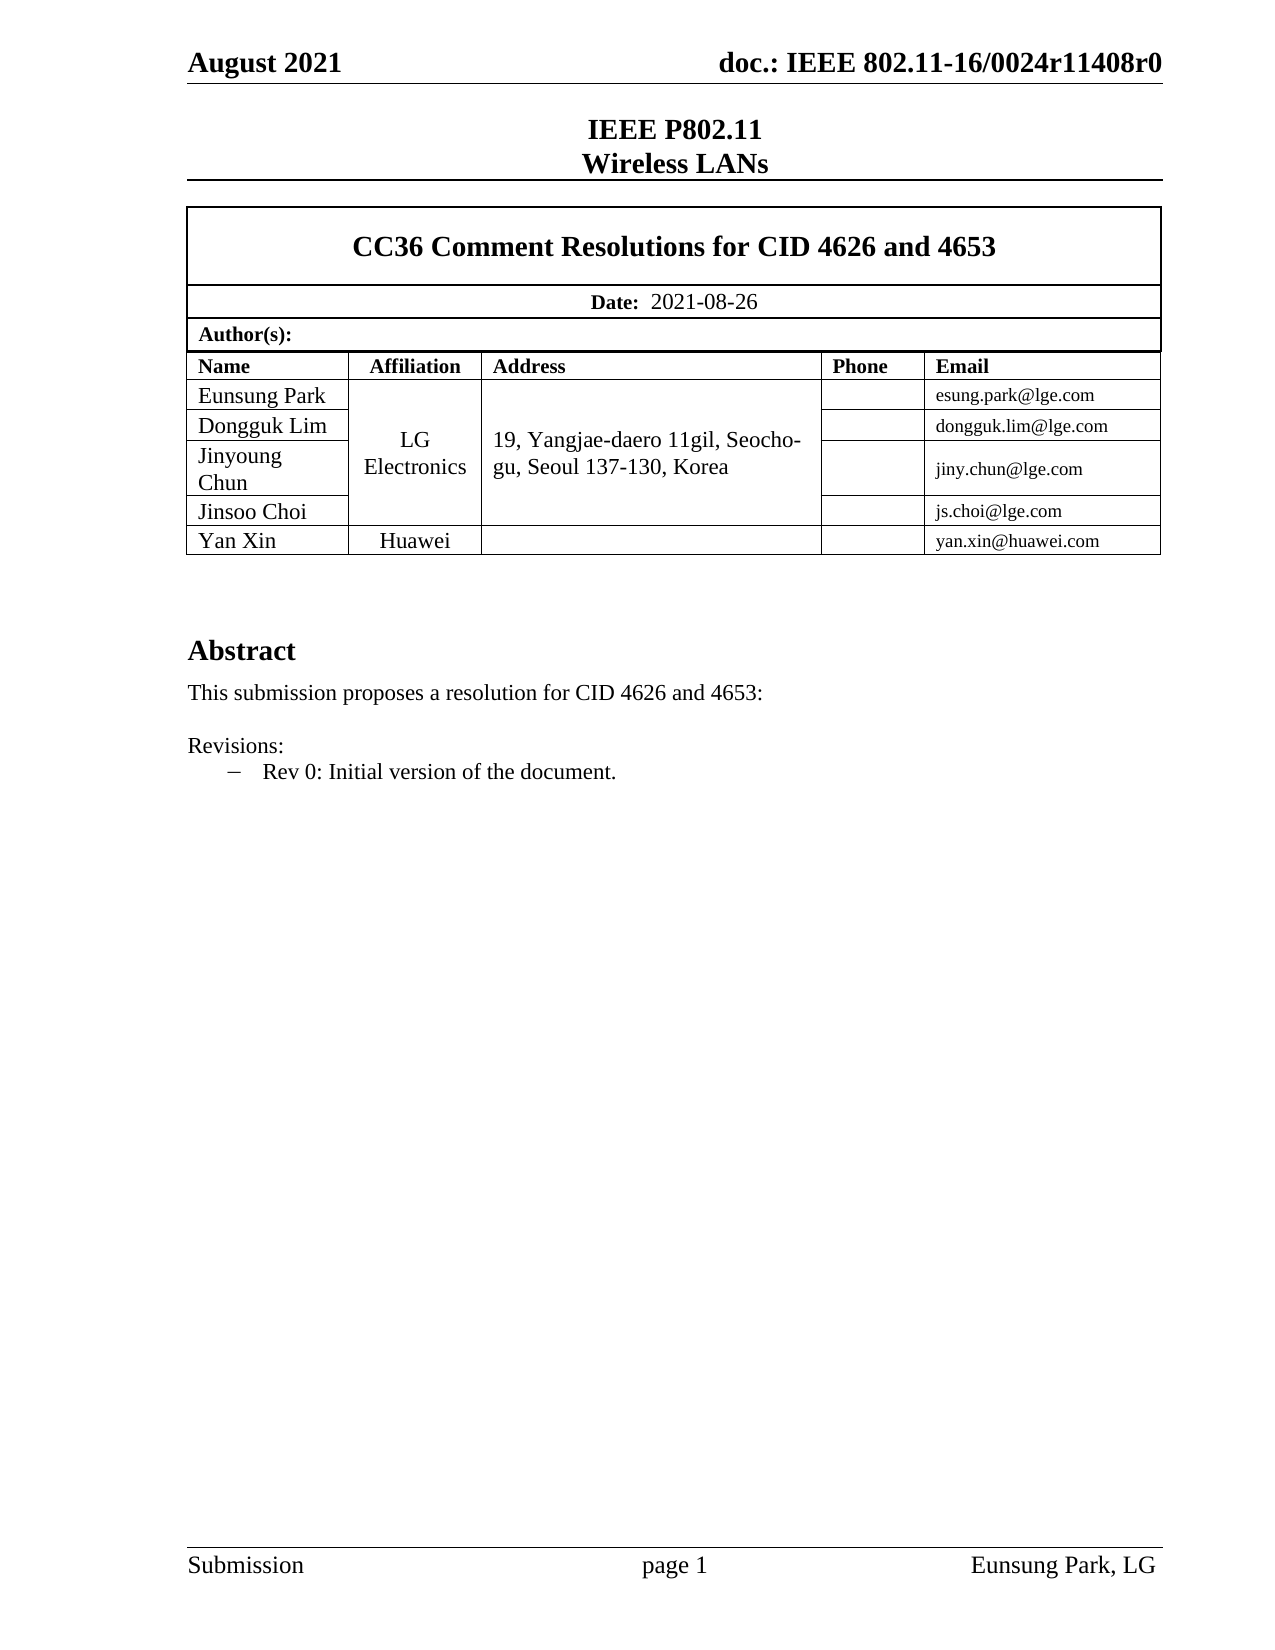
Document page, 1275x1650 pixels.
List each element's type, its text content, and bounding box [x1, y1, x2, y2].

table_header CC36 Comment Resolutions for CID 4626 and 4653 [188, 208, 1160, 284]
table_cell [822, 441, 924, 495]
table_header Name [187, 353, 348, 378]
table_header Email [925, 353, 1160, 378]
table_cell [822, 496, 924, 524]
table_cell Jinyoung Chun [187, 441, 348, 495]
table_header Address [482, 353, 821, 378]
text Revisions: [187, 732, 1163, 758]
text IEEE P802.11 Wireless LANs [187, 112, 1163, 179]
table_cell yan.xin@huawei.com [925, 526, 1160, 554]
table_cell Author(s): [188, 319, 1160, 349]
table_cell Huawei [349, 526, 481, 554]
table_cell [822, 380, 924, 409]
table_cell esung.park@lge.com [925, 380, 1160, 409]
table_header Phone [822, 353, 924, 378]
table_cell 19, Yangjae-daero 11gil, Seocho-gu, Seoul 137-130, Korea [482, 380, 821, 524]
table_cell LG Electronics [349, 380, 481, 524]
table_cell [822, 526, 924, 554]
table_cell Dongguk Lim [187, 410, 348, 440]
table_cell Eunsung Park [187, 380, 348, 409]
table_header Affiliation [349, 353, 481, 378]
table_cell js.choi@lge.com [925, 496, 1160, 524]
text This submission proposes a resolution for CID 4626 and 4653: [187, 679, 1163, 705]
table_cell Date: 2021-08-26 [188, 286, 1160, 317]
table_cell dongguk.lim@lge.com [925, 410, 1160, 440]
table_cell Yan Xin [187, 526, 348, 554]
text Abstract [187, 633, 1163, 666]
table_cell [822, 410, 924, 440]
list Rev 0: Initial version of the document. [225, 758, 1163, 784]
table_cell jiny.chun@lge.com [925, 441, 1160, 495]
table_cell [482, 526, 821, 554]
table_cell Jinsoo Choi [187, 496, 348, 524]
